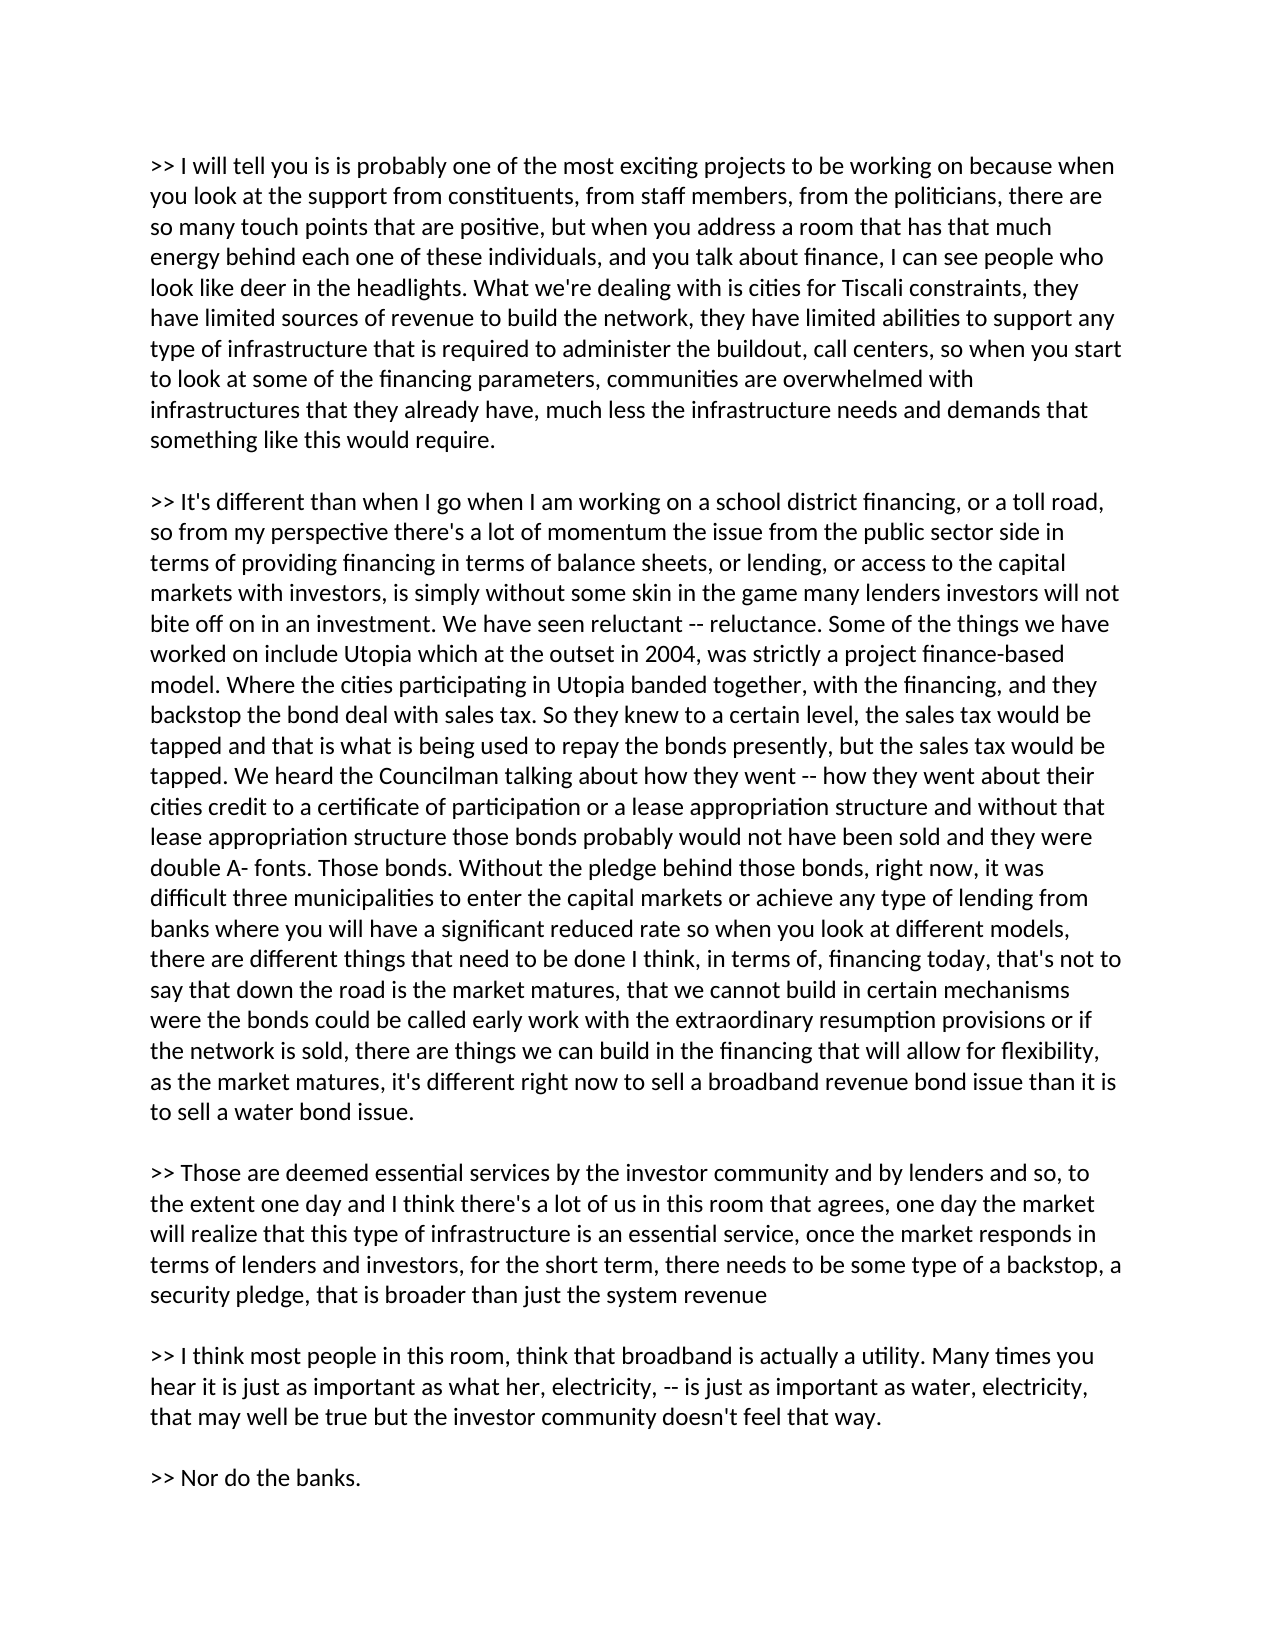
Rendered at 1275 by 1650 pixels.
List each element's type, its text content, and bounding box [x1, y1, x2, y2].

text >> Nor do the banks. [150, 1462, 1125, 1493]
text >> Those are deemed essential services by the investor community and by lenders and so, to the extent one day and I think there's a lot of us in this room that agrees, one day the market will realize that this type of infrastructure is an essential service, once the market responds in terms of lenders and investors, for the short term, there needs to be some type of a backstop, a security pledge, that is broader than just the system revenue [150, 1157, 1125, 1310]
text >> It's different than when I go when I am working on a school district financing, or a toll road, so from my perspective there's a lot of momentum the issue from the public sector side in terms of providing financing in terms of balance sheets, or lending, or access to the capital markets with investors, is simply without some skin in the game many lenders investors will not bite off on in an investment. We have seen reluctant -- reluctance. Some of the things we have worked on include Utopia which at the outset in 2004, was strictly a project finance-based model. Where the cities participating in Utopia banded together, with the financing, and they backstop the bond deal with sales tax. So they knew to a certain level, the sales tax would be tapped and that is what is being used to repay the bonds presently, but the sales tax would be tapped. We heard the Councilman talking about how they went -- how they went about their cities credit to a certificate of participation or a lease appropriation structure and without that lease appropriation structure those bonds probably would not have been sold and they were double A- fonts. Those bonds. Without the pledge behind those bonds, right now, it was difficult three municipalities to enter the capital markets or achieve any type of lending from banks where you will have a significant reduced rate so when you look at different models, there are different things that need to be done I think, in terms of, financing today, that's not to say that down the road is the market matures, that we cannot build in certain mechanisms were the bonds could be called early work with the extraordinary resumption provisions or if the network is sold, there are things we can build in the financing that will allow for flexibility, as the market matures, it's different right now to sell a broadband revenue bond issue than it is to sell a water bond issue. [150, 486, 1125, 1127]
text >> I think most people in this room, think that broadband is actually a utility. Many times you hear it is just as important as what her, electricity, -- is just as important as water, electricity, that may well be true but the investor community doesn't feel that way. [150, 1340, 1125, 1432]
text >> I will tell you is is probably one of the most exciting projects to be working on because when you look at the support from constituents, from staff members, from the politicians, there are so many touch points that are positive, but when you address a room that has that much energy behind each one of these individuals, and you talk about finance, I can see people who look like deer in the headlights. What we're dealing with is cities for Tiscali constraints, they have limited sources of revenue to build the network, they have limited abilities to support any type of infrastructure that is required to administer the buildout, call centers, so when you start to look at some of the financing parameters, communities are overwhelmed with infrastructures that they already have, much less the infrastructure needs and demands that something like this would require. [150, 150, 1125, 455]
